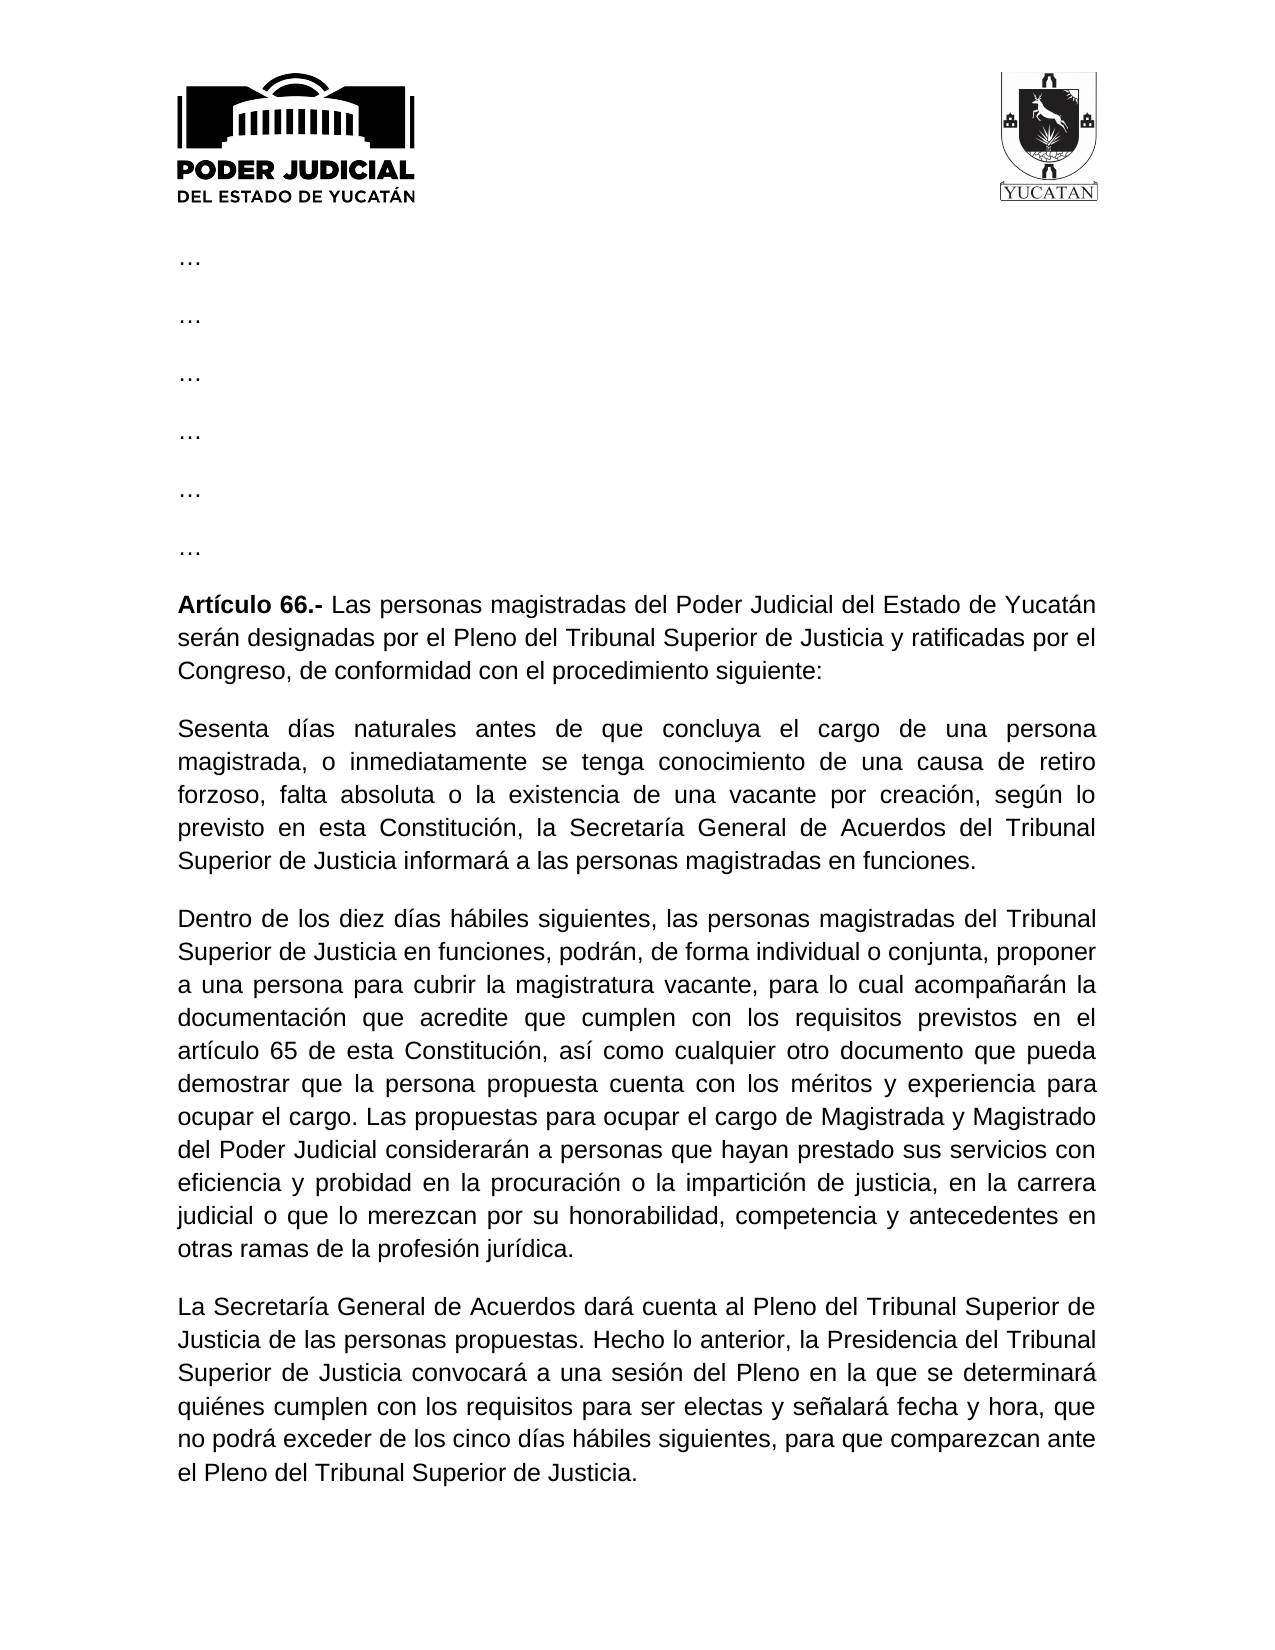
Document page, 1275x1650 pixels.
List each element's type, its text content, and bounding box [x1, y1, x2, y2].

text … [177, 300, 1098, 329]
text La Secretaría General de Acuerdos dará cuenta al Pleno del Tribunal Superior de Justicia de las personas propuestas. Hecho lo anterior, la Presidencia del Tribunal Superior de Justicia convocará a una sesión del Pleno en la que se determinará quiénes cumplen con los requisitos para ser electas y señalará fecha y hora, que no podrá exceder de los cinco días hábiles siguientes, para que comparezcan ante el Pleno del Tribunal Superior de Justicia. [177, 1292, 1098, 1486]
text … [177, 474, 1098, 503]
text … [177, 532, 1098, 561]
text Dentro de los diez días hábiles siguientes, las personas magistradas del Tribunal Superior de Justicia en funciones, podrán, de forma individual o conjunta, proponer a una persona para cubrir la magistratura vacante, para lo cual acompañarán la documentación que acredite que cumplen con los requisitos previstos en el artículo 65 de esta Constitución, así como cualquier otro documento que pueda demostrar que la persona propuesta cuenta con los méritos y experiencia para ocupar el cargo. Las propuestas para ocupar el cargo de Magistrada y Magistrado del Poder Judicial considerarán a personas que hayan prestado sus servicios con eficiencia y probidad en la procuración o la impartición de justicia, en la carrera judicial o que lo merezcan por su honorabilidad, competencia y antecedentes en otras ramas de la profesión jurídica. [177, 904, 1098, 1263]
picture [1000, 72, 1098, 201]
text … [177, 242, 1098, 271]
text … [177, 358, 1098, 387]
text Sesenta días naturales antes de que concluya el cargo de una persona magistrada, o inmediatamente se tenga conocimiento de una causa de retiro forzoso, falta absoluta o la existencia de una vacante por creación, según lo previsto en esta Constitución, la Secretaría General de Acuerdos del Tribunal Superior de Justicia informará a las personas magistradas en funciones. [177, 714, 1098, 875]
text Artículo 66.- Las personas magistradas del Poder Judicial del Estado de Yucatán serán designadas por el Pleno del Tribunal Superior de Justicia y ratificadas por el Congreso, de conformidad con el procedimiento siguiente: [177, 590, 1098, 685]
text … [177, 416, 1098, 445]
picture [177, 73, 415, 203]
